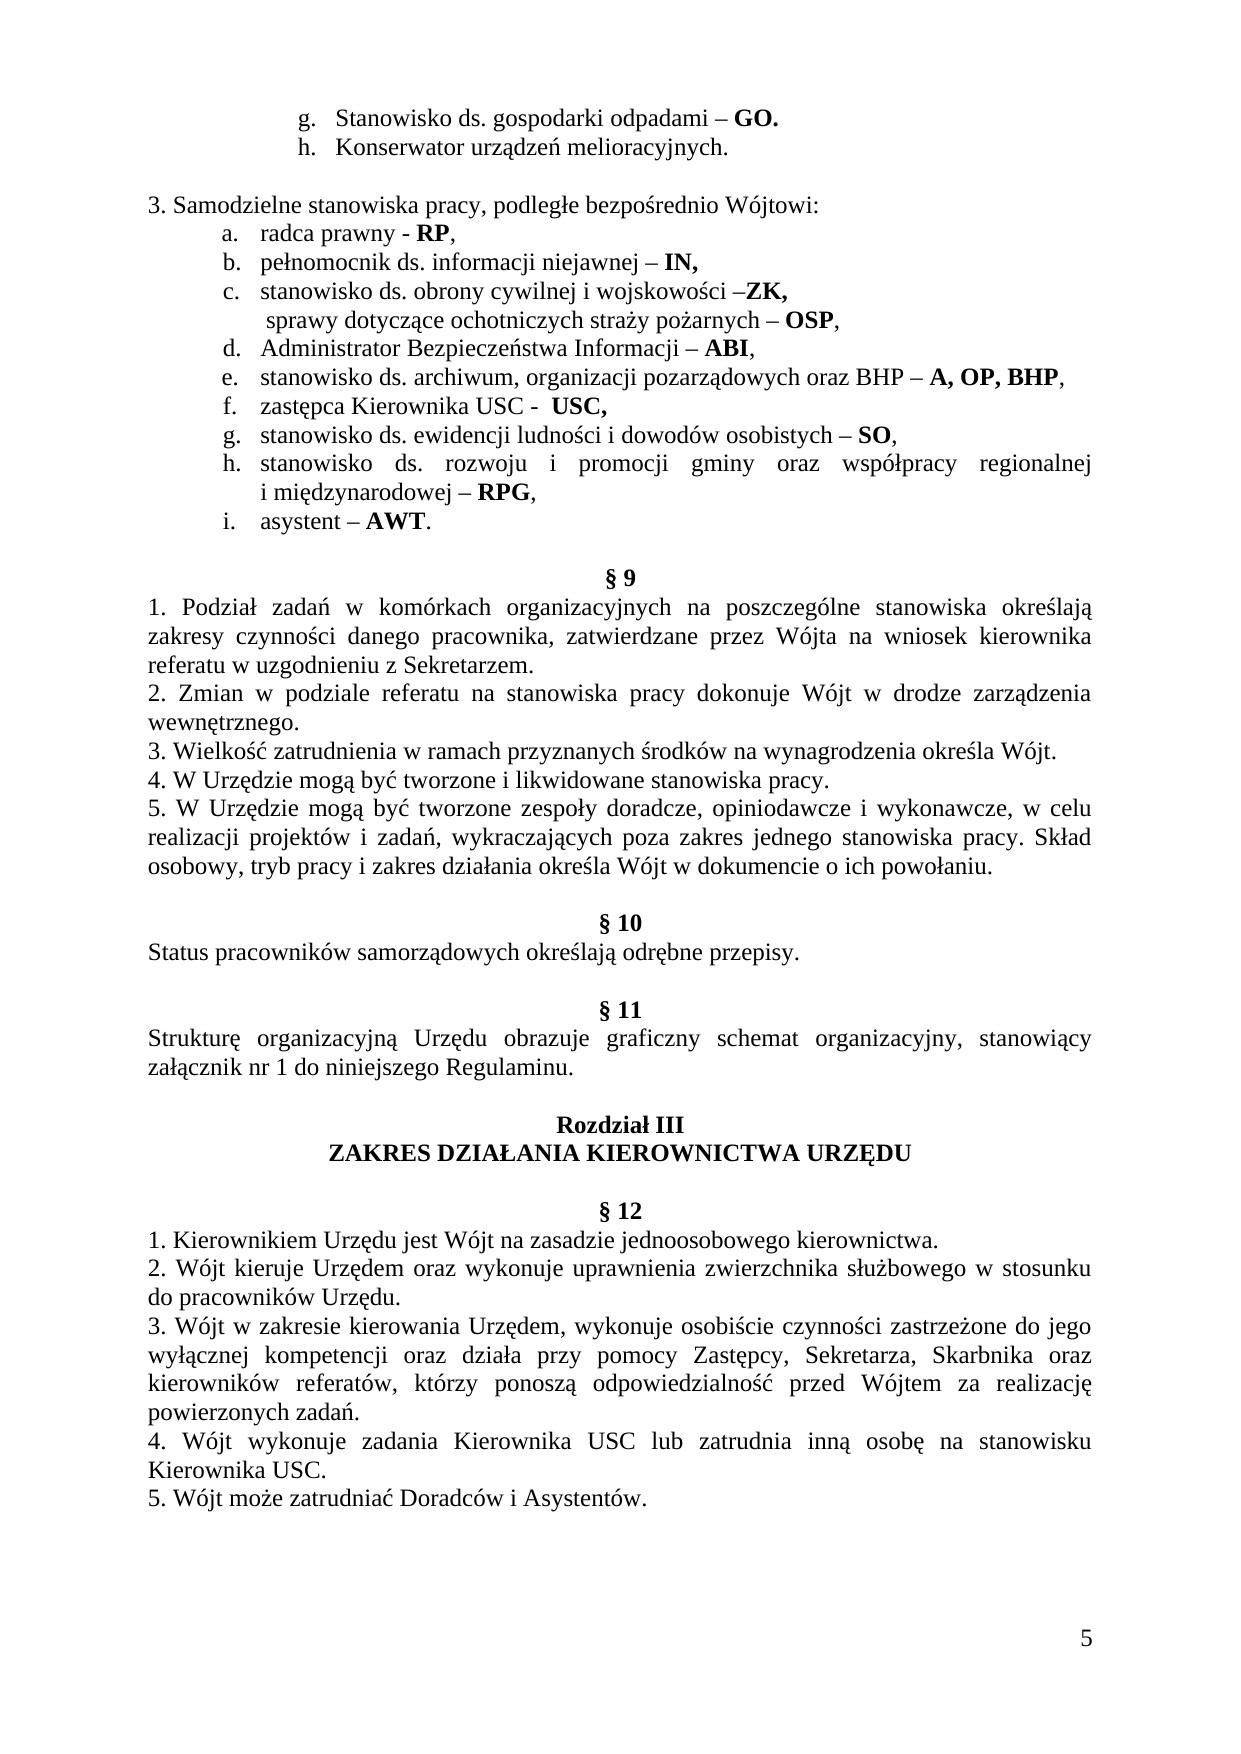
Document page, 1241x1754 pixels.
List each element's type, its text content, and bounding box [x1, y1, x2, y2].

text § 9 [148, 563, 1093, 592]
list stanowisko ds. ewidencji ludności i dowodów osobistych – SO, [223, 420, 1093, 448]
text 4. W Urzędzie mogą być tworzone i likwidowane stanowiska pracy. [148, 765, 1093, 793]
list Stanowisko ds. gospodarki odpadami – GO. [298, 103, 1093, 132]
list stanowisko ds. obrony cywilnej i wojskowości –ZK, [223, 276, 1093, 305]
list stanowisko ds. archiwum, organizacji pozarządowych oraz BHP – A, OP, BHP, [221, 362, 1093, 391]
text Status pracowników samorządowych określają odrębne przepisy. [148, 937, 1093, 966]
list Konserwator urządzeń melioracyjnych. [298, 132, 1093, 161]
text 4. Wójt wykonuje zadania Kierownika USC lub zatrudnia inną osobę na stanowisku Kierownika USC. [148, 1426, 1093, 1483]
list pełnomocnik ds. informacji niejawnej – IN, [223, 247, 1093, 276]
text Rozdział III ZAKRES DZIAŁANIA KIEROWNICTWA URZĘDU [148, 1110, 1093, 1167]
list zastępca Kierownika USC - USC, [223, 391, 1093, 420]
text § 11 [148, 966, 1093, 1023]
list radca prawny - RP, [221, 218, 1093, 247]
text 3. Samodzielne stanowiska pracy, podległe bezpośrednio Wójtowi: [148, 190, 1093, 218]
text § 12 [148, 1167, 1093, 1225]
text 3. Wójt w zakresie kierowania Urzędem, wykonuje osobiście czynności zastrzeżone do jego wyłącznej kompetencji oraz działa przy pomocy Zastępcy, Sekretarza, Skarbnika oraz kierowników referatów, którzy ponoszą odpowiedzialność przed Wójtem za realizację powierzonych zadań. [148, 1311, 1093, 1426]
text 5. W Urzędzie mogą być tworzone zespoły doradcze, opiniodawcze i wykonawcze, w celu realizacji projektów i zadań, wykraczających poza zakres jednego stanowiska pracy. Skład osobowy, tryb pracy i zakres działania określa Wójt w dokumencie o ich powołaniu. [148, 793, 1093, 880]
text 5. Wójt może zatrudniać Doradców i Asystentów. [148, 1483, 1093, 1512]
text sprawy dotyczące ochotniczych straży pożarnych – OSP, [266, 305, 1093, 333]
text 3. Wielkość zatrudnienia w ramach przyznanych środków na wynagrodzenia określa Wójt. [148, 736, 1093, 765]
text Strukturę organizacyjną Urzędu obrazuje graficzny schemat organizacyjny, stanowiący załącznik nr 1 do niniejszego Regulaminu. [148, 1023, 1093, 1081]
list Administrator Bezpieczeństwa Informacji – ABI, [223, 333, 1093, 362]
list asystent – AWT. [223, 506, 1093, 535]
text 2. Zmian w podziale referatu na stanowiska pracy dokonuje Wójt w drodze zarządzenia wewnętrznego. [148, 678, 1093, 736]
list stanowisko ds. rozwoju i promocji gminy oraz współpracy regionalnej i międzynarodowej – RPG, [223, 448, 1093, 506]
text § 10 [148, 908, 1093, 937]
text 1. Podział zadań w komórkach organizacyjnych na poszczególne stanowiska określają zakresy czynności danego pracownika, zatwierdzane przez Wójta na wniosek kierownika referatu w uzgodnieniu z Sekretarzem. [148, 592, 1093, 678]
text 1. Kierownikiem Urzędu jest Wójt na zasadzie jednoosobowego kierownictwa. [148, 1225, 1093, 1253]
text 2. Wójt kieruje Urzędem oraz wykonuje uprawnienia zwierzchnika służbowego w stosunku do pracowników Urzędu. [148, 1253, 1093, 1311]
